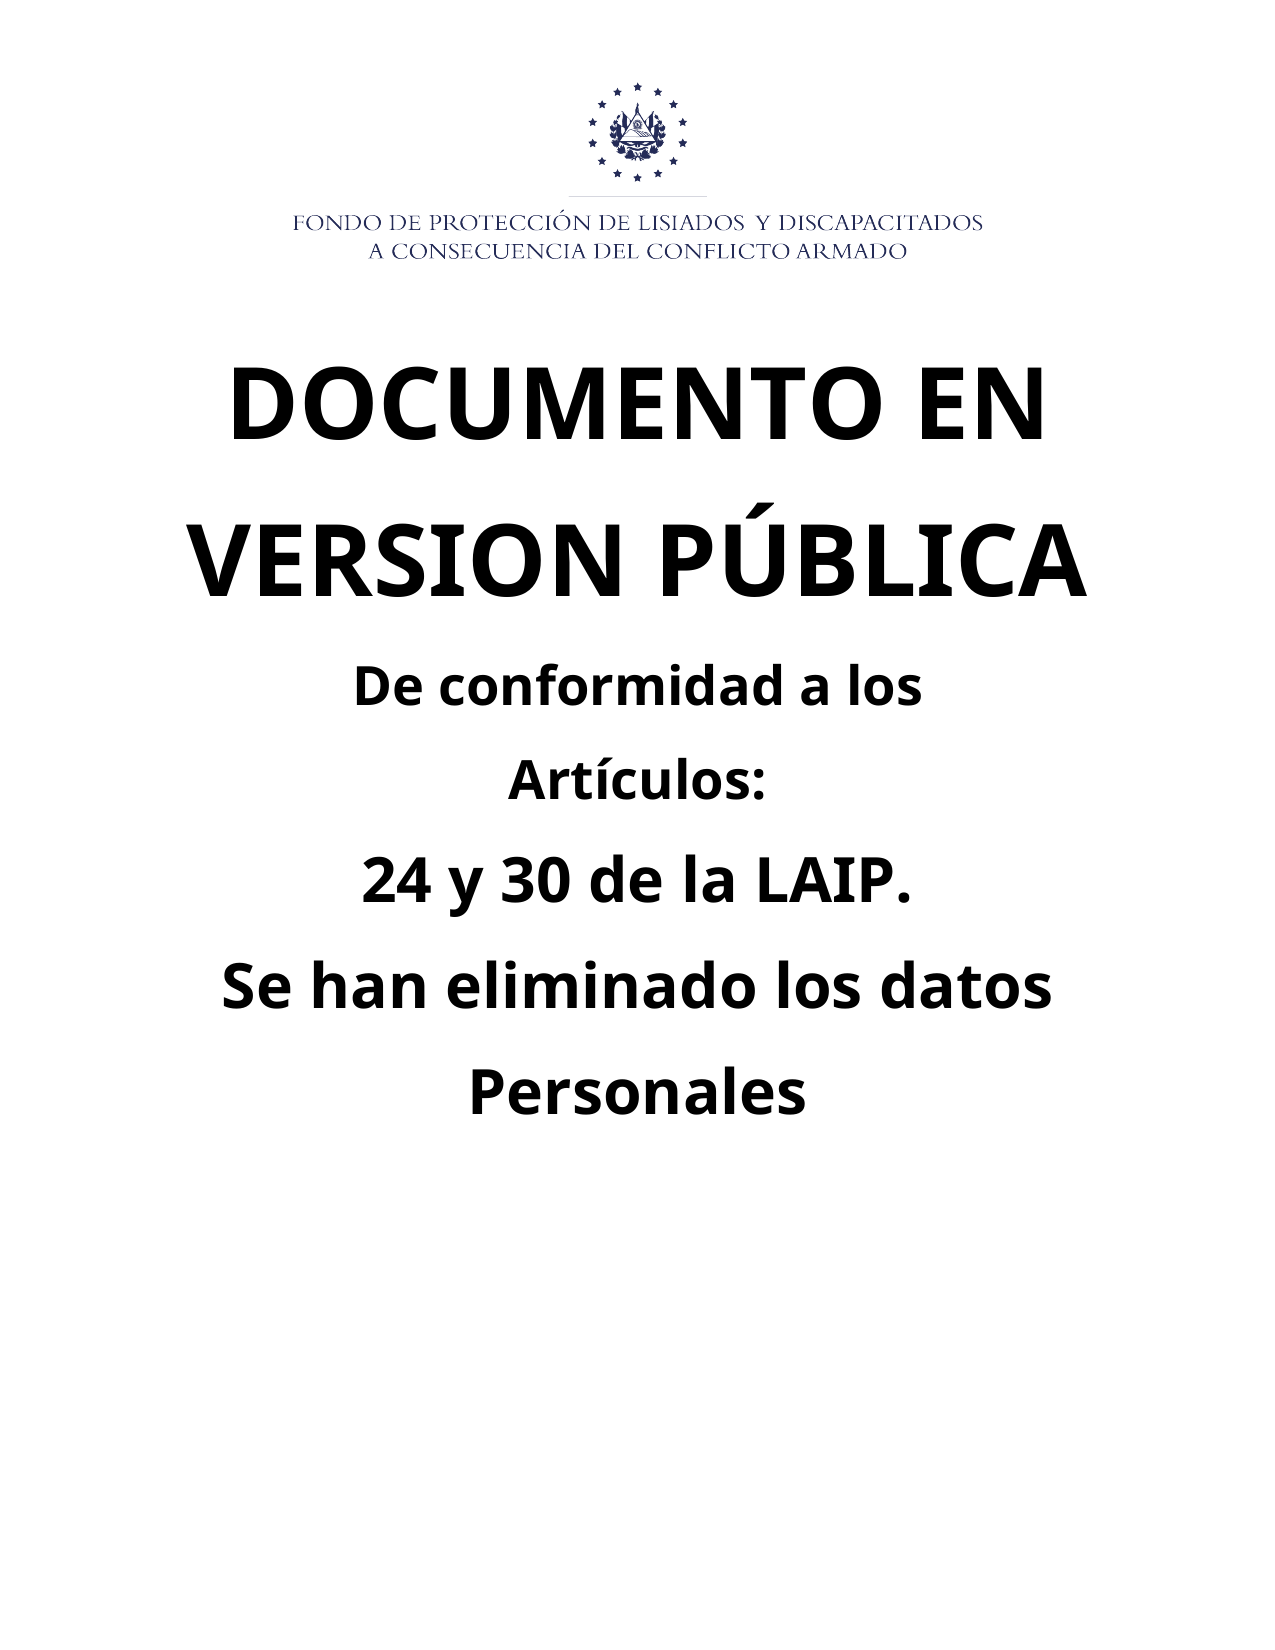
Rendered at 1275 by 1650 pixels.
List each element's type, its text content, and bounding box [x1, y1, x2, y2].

text VERSION PÚBLICA [148, 490, 1127, 626]
text Personales [148, 1048, 1127, 1133]
text Artículos: [148, 742, 1127, 815]
text DOCUMENTO EN [148, 333, 1127, 469]
picture [291, 82, 984, 264]
text De conformidad a los [148, 647, 1127, 721]
text 24 y 30 de la LAIP. [148, 836, 1127, 921]
text Se han eliminado los datos [148, 942, 1127, 1027]
